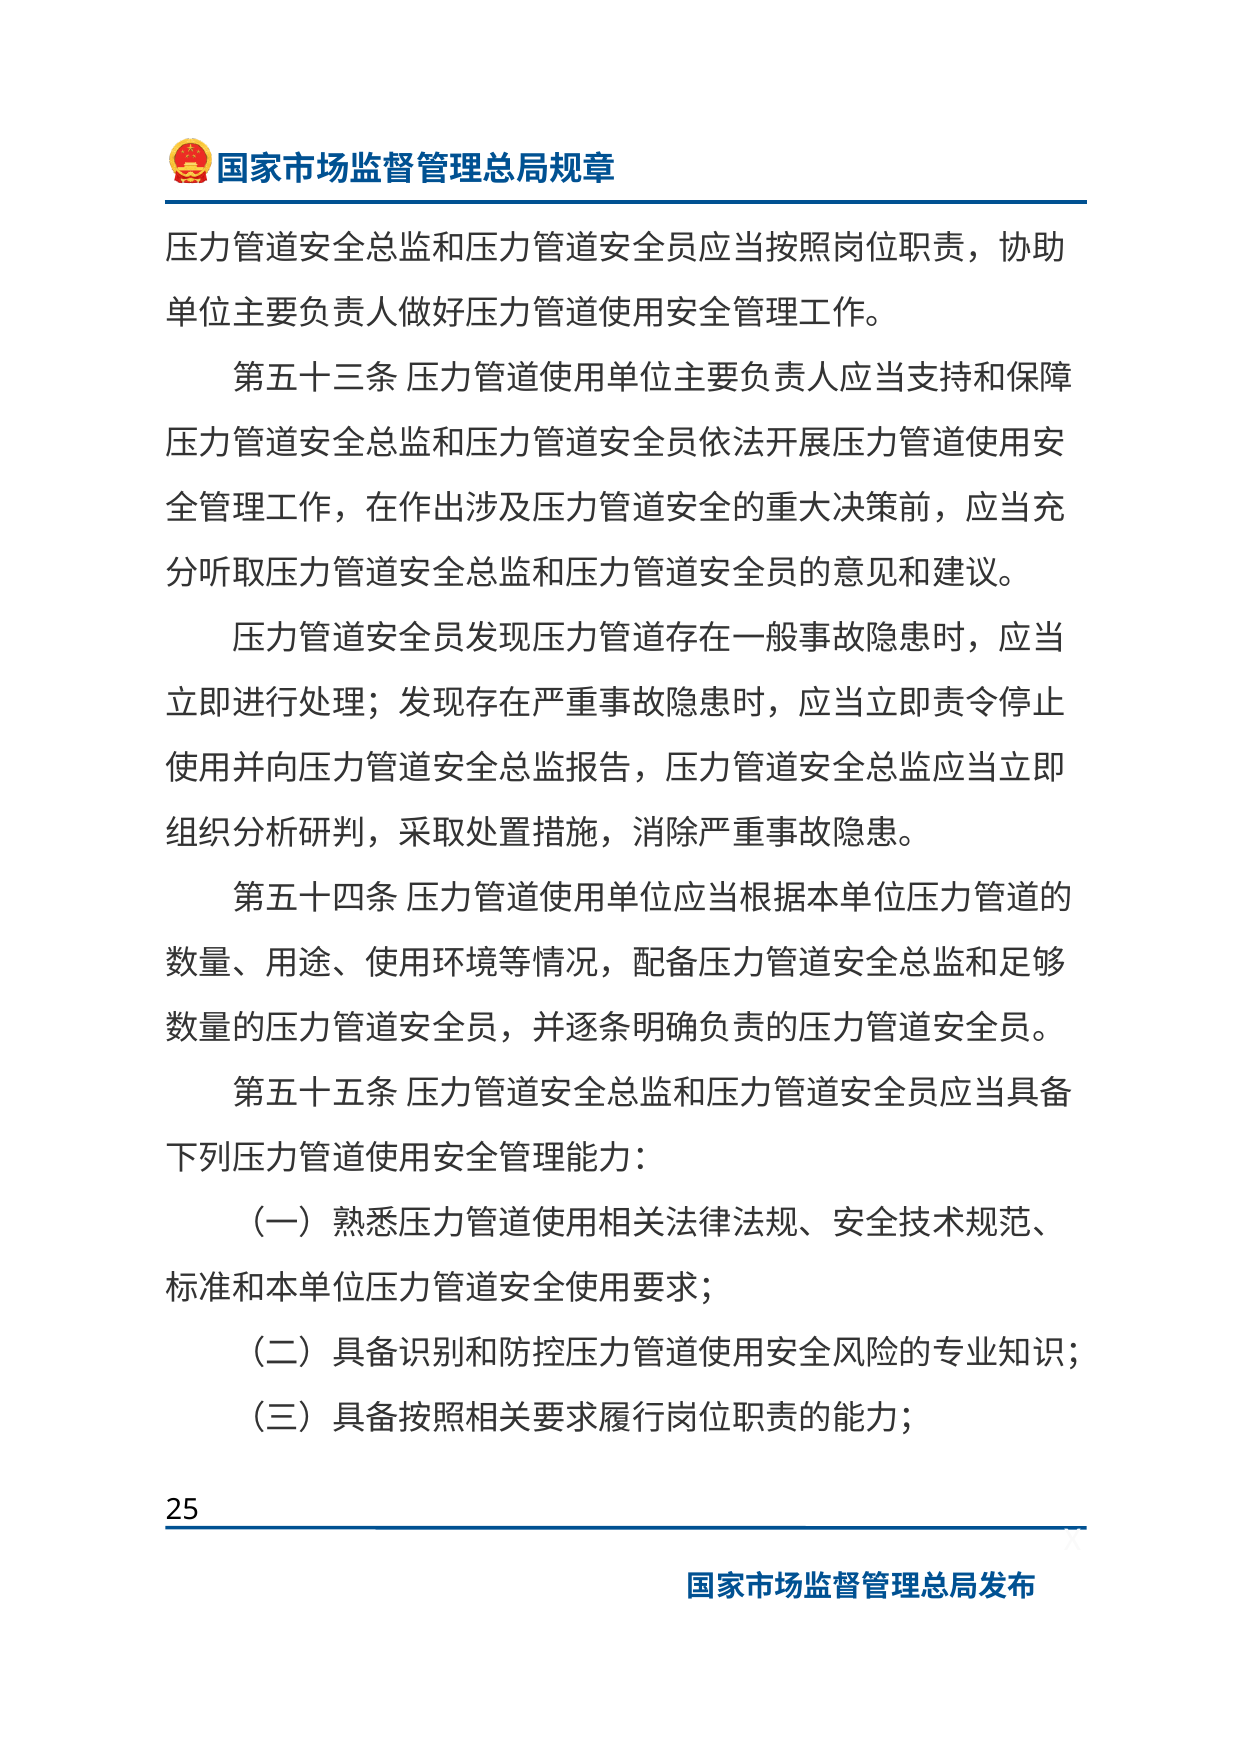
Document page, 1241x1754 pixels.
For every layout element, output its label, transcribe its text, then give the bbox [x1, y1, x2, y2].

text 压力管道使用单位主要负责人对本单位压力管道使用安全全面负责，建立并落实压力管道使用安全主体责任的长效机制。压力管道安全总监和压力管道安全员应当按照岗位职责，协助单位主要负责人做好压力管道使用安全管理工作。 [165, 213, 1087, 343]
text （三）具备按照相关要求履行岗位职责的能力； [165, 1383, 1087, 1448]
text 第五十三条 压力管道使用单位主要负责人应当支持和保障压力管道安全总监和压力管道安全员依法开展压力管道使用安全管理工作，在作出涉及压力管道安全的重大决策前，应当充分听取压力管道安全总监和压力管道安全员的意见和建议。 [165, 343, 1087, 603]
text 第五十五条 压力管道安全总监和压力管道安全员应当具备下列压力管道使用安全管理能力： [165, 1058, 1087, 1188]
picture [165, 136, 216, 187]
text （一）熟悉压力管道使用相关法律法规、安全技术规范、标准和本单位压力管道安全使用要求； [165, 1188, 1087, 1318]
text 压力管道安全员发现压力管道存在一般事故隐患时，应当立即进行处理；发现存在严重事故隐患时，应当立即责令停止使用并向压力管道安全总监报告，压力管道安全总监应当立即组织分析研判，采取处置措施，消除严重事故隐患。 [165, 603, 1087, 863]
text 第五十四条 压力管道使用单位应当根据本单位压力管道的数量、用途、使用环境等情况，配备压力管道安全总监和足够数量的压力管道安全员，并逐条明确负责的压力管道安全员。 [165, 863, 1087, 1058]
text （二）具备识别和防控压力管道使用安全风险的专业知识； [165, 1318, 1087, 1383]
